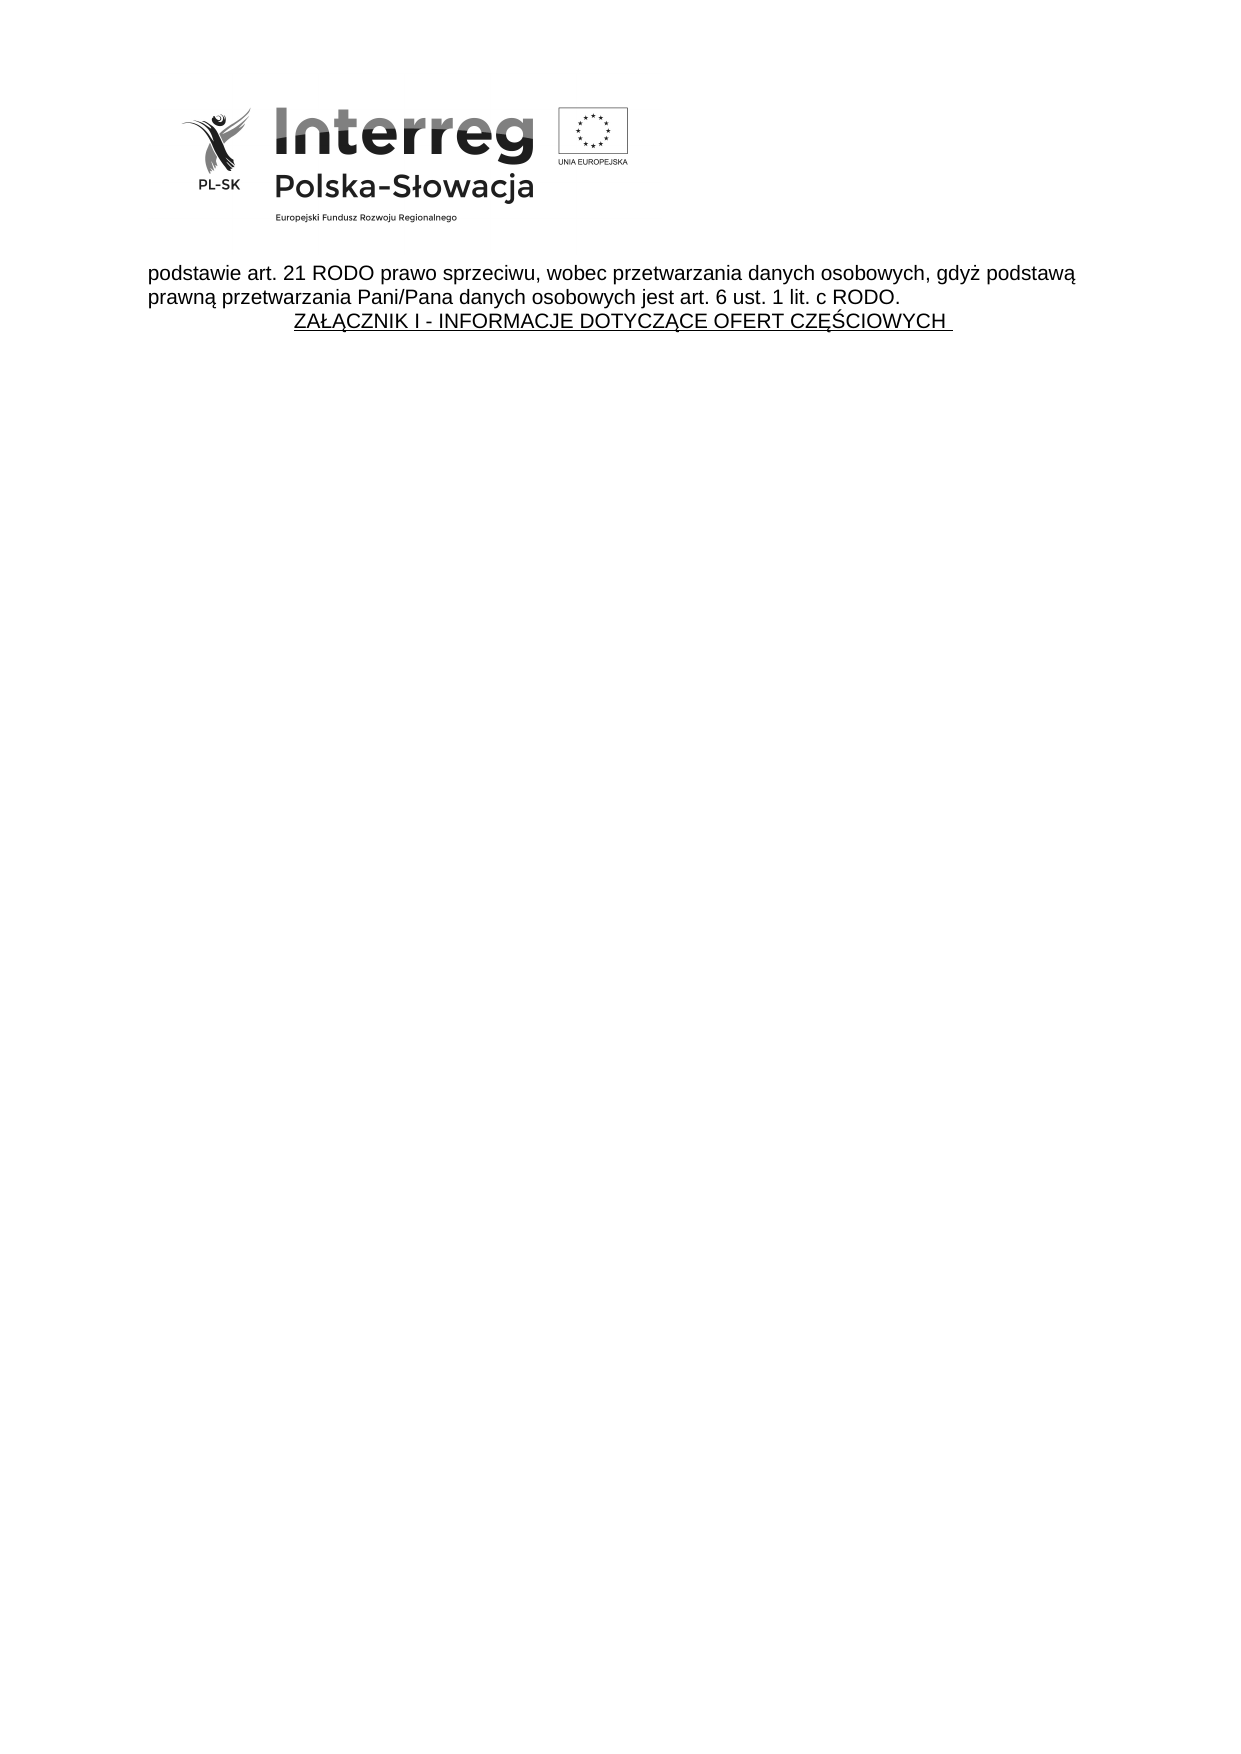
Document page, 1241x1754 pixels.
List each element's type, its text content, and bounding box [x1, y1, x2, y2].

picture [147, 73, 662, 255]
text ZAŁĄCZNIK I - INFORMACJE DOTYCZĄCE OFERT CZĘŚCIOWYCH [148, 309, 1093, 333]
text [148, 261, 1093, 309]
